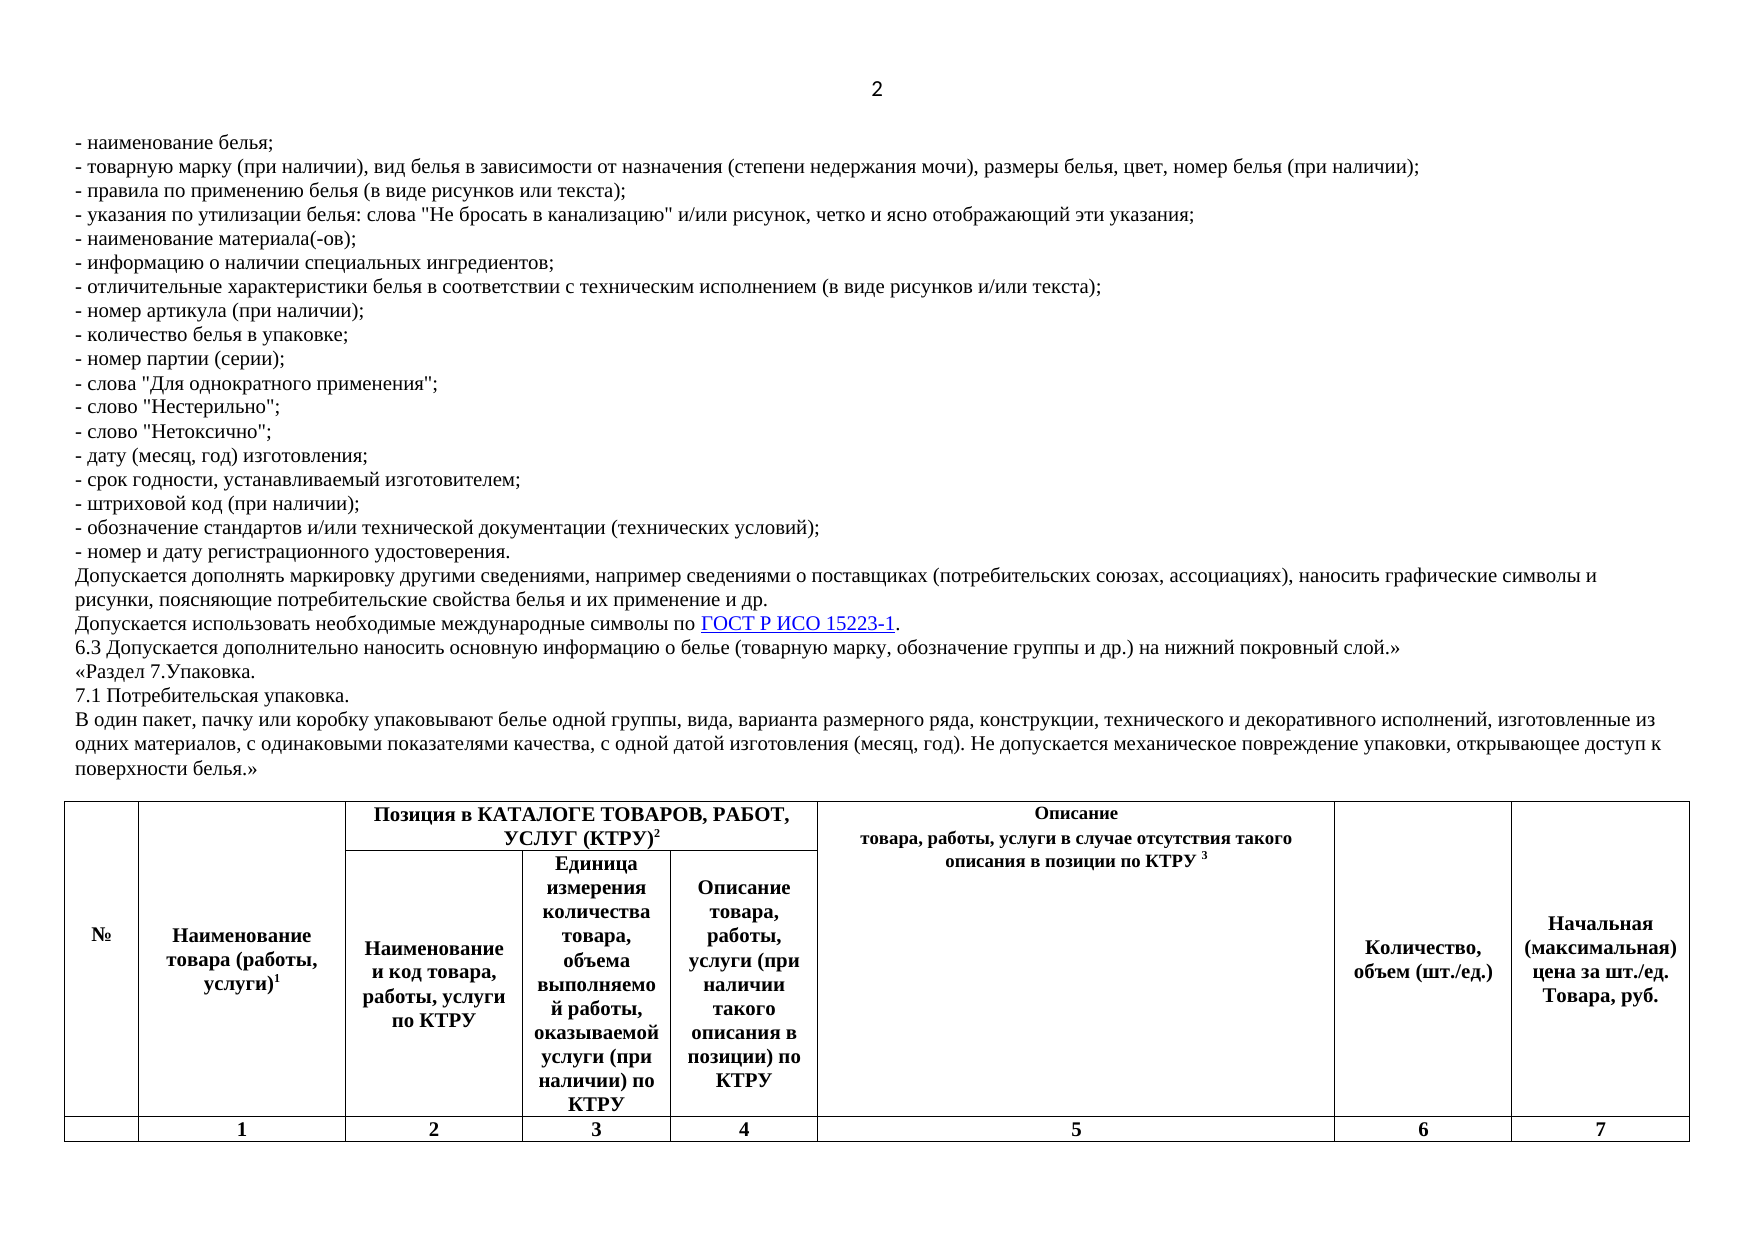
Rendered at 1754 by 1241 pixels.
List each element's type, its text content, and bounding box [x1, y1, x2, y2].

text «Раздел 7.Упаковка. [75, 659, 1679, 683]
table_cell 4 [671, 1117, 817, 1141]
table_header Описание товара, работы, услуги в случае отсутствия такого описания в позиции по КТРУ [818, 802, 1334, 1116]
table_header Начальная (максимальная) цена за шт./ед. Товара, руб. [1512, 802, 1689, 1116]
table_cell Единица измерения количества товара, объема выполняемой работы, оказываемой услуги (при наличии) по КТРУ [523, 851, 670, 1116]
table_cell Описание товара, работы, услуги (при наличии такого описания в позиции) по КТРУ [671, 851, 817, 1116]
table_cell 7 [1512, 1117, 1689, 1141]
table_cell 6 [1335, 1117, 1511, 1141]
table_header Позиция в КАТАЛОГЕ ТОВАРОВ, РАБОТ, УСЛУГ (КТРУ) [346, 802, 817, 850]
table_cell [65, 1117, 138, 1141]
table_cell 1 [139, 1117, 345, 1141]
table_cell 3 [523, 1117, 670, 1141]
table_header Наименование товара (работы, услуги) [139, 802, 345, 1116]
table_cell Наименование и код товара, работы, услуги по КТРУ [346, 851, 522, 1116]
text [75, 130, 1679, 659]
text 7.1 Потребительская упаковка. [75, 683, 1679, 707]
table_cell 2 [346, 1117, 522, 1141]
table_header № [65, 802, 138, 1116]
table_cell 5 [818, 1117, 1334, 1141]
text В один пакет, пачку или коробку упаковывают белье одной группы, вида, варианта размерного ряда, конструкции, технического и декоративного исполнений, изготовленные из одних материалов, с одинаковыми показателями качества, с одной датой изготовления (месяц, год). Не допускается механическое повреждение упаковки, открывающее доступ к поверхности белья.» [75, 707, 1679, 779]
table_header Количество, объем (шт./ед.) [1335, 802, 1511, 1116]
